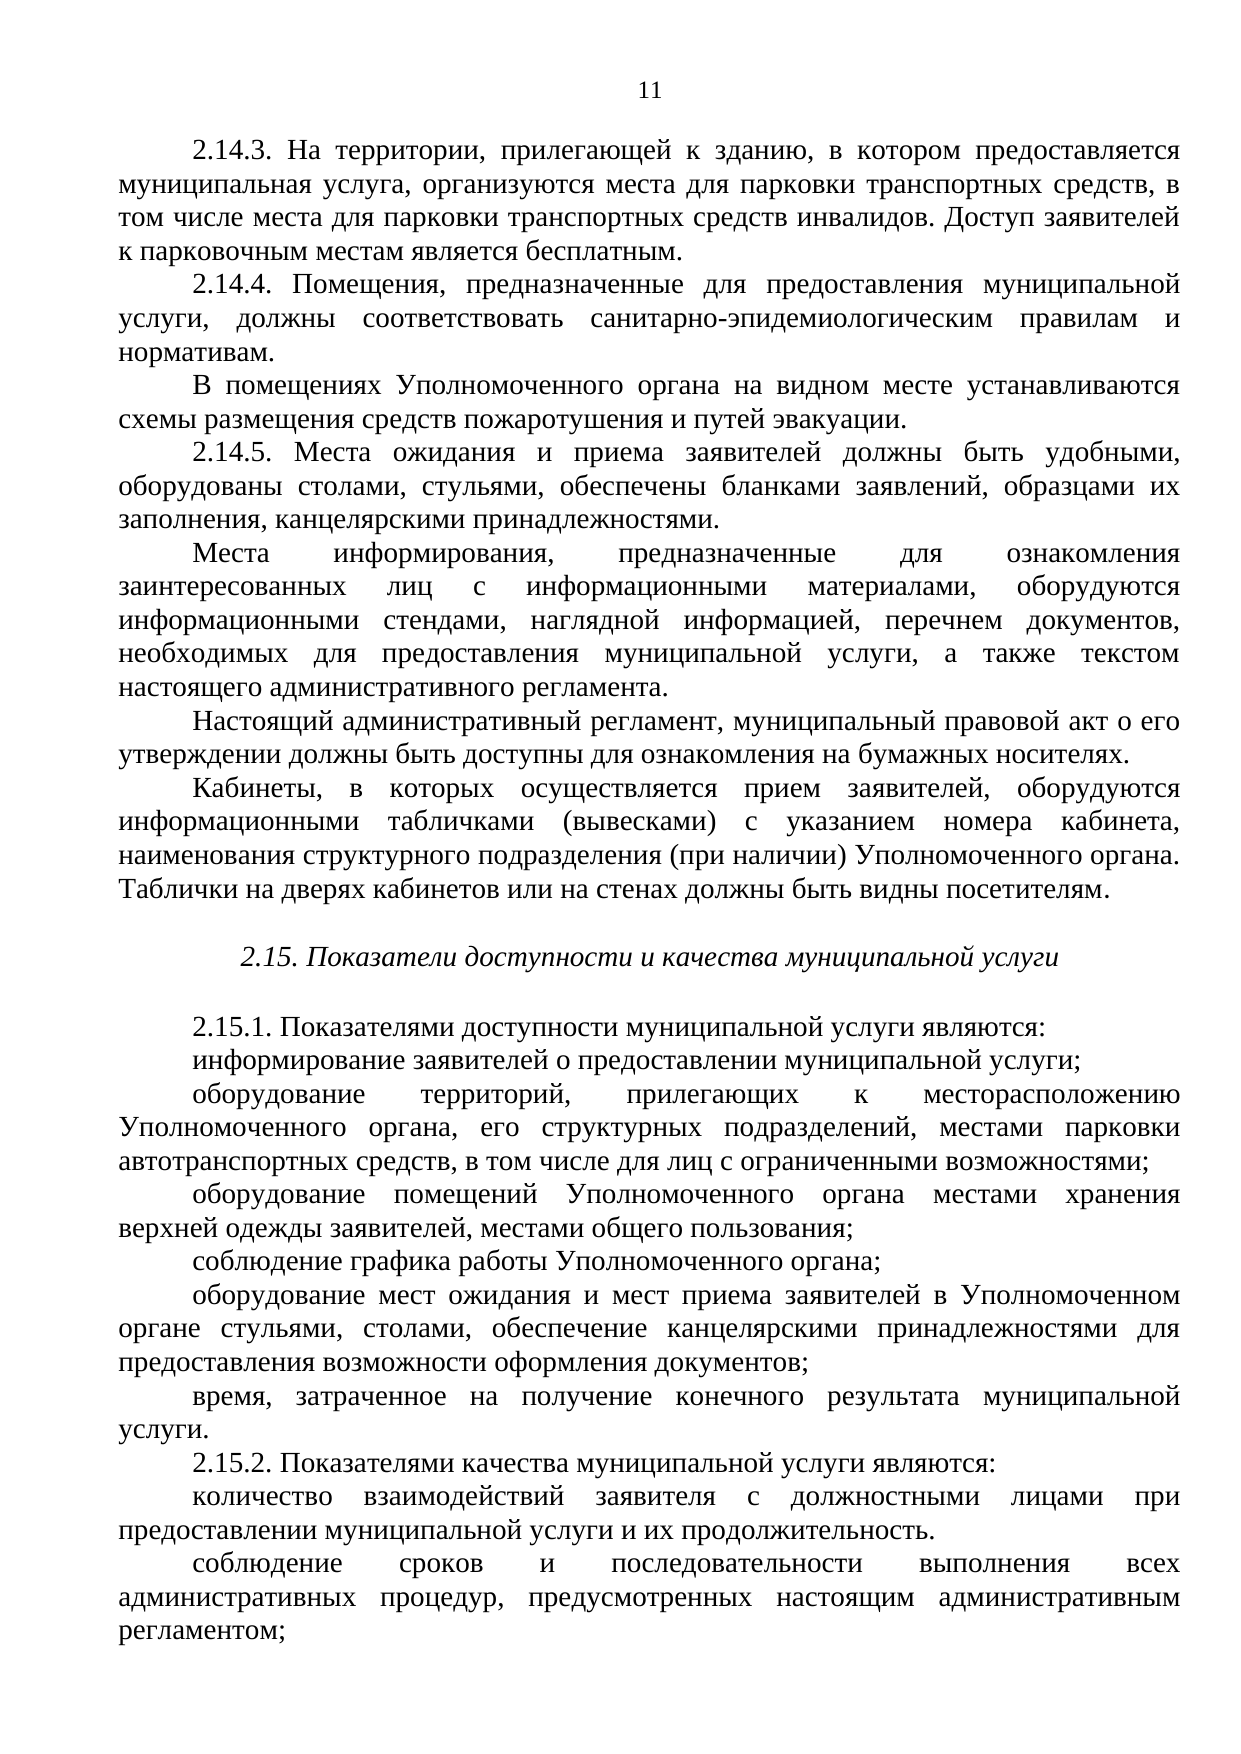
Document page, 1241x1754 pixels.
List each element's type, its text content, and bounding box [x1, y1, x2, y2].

text Места информирования, предназначенные для ознакомления заинтересованных лиц с информационными материалами, оборудуются информационными стендами, наглядной информацией, перечнем документов, необходимых для предоставления муниципальной услуги, а также текстом настоящего административного регламента. [118, 535, 1181, 703]
text оборудование помещений Уполномоченного органа местами хранения верхней одежды заявителей, местами общего пользования; [118, 1176, 1181, 1243]
text В помещениях Уполномоченного органа на видном месте устанавливаются схемы размещения средств пожаротушения и путей эвакуации. [118, 367, 1181, 434]
text информирование заявителей о предоставлении муниципальной услуги; [118, 1042, 1181, 1076]
text соблюдение графика работы Уполномоченного органа; [118, 1243, 1181, 1277]
text 2.15.1. Показателями доступности муниципальной услуги являются: [118, 1009, 1181, 1042]
text 2.14.5. Места ожидания и приема заявителей должны быть удобными, оборудованы столами, стульями, обеспечены бланками заявлений, образцами их заполнения, канцелярскими принадлежностями. [118, 434, 1181, 535]
text 2.15.2. Показателями качества муниципальной услуги являются: [118, 1445, 1181, 1478]
text время, затраченное на получение конечного результата муниципальной услуги. [118, 1378, 1181, 1445]
text Кабинеты, в которых осуществляется прием заявителей, оборудуются информационными табличками (вывесками) с указанием номера кабинета, наименования структурного подразделения (при наличии) Уполномоченного органа. Таблички на дверях кабинетов или на стенах должны быть видны посетителям. [118, 770, 1181, 906]
text соблюдение сроков и последовательности выполнения всех административных процедур, предусмотренных настоящим административным регламентом; [118, 1545, 1181, 1646]
text количество взаимодействий заявителя с должностными лицами при предоставлении муниципальной услуги и их продолжительность. [118, 1478, 1181, 1545]
text Настоящий административный регламент, муниципальный правовой акт о его утверждении должны быть доступны для ознакомления на бумажных носителях. [118, 703, 1181, 770]
subtitle 2.15. Показатели доступности и качества муниципальной услуги [118, 939, 1181, 973]
text 2.14.4. Помещения, предназначенные для предоставления муниципальной услуги, должны соответствовать санитарно-эпидемиологическим правилам и нормативам. [118, 267, 1181, 367]
text оборудование территорий, прилегающих к месторасположению Уполномоченного органа, его структурных подразделений, местами парковки автотранспортных средств, в том числе для лиц с ограниченными возможностями; [118, 1076, 1181, 1176]
text оборудование мест ожидания и мест приема заявителей в Уполномоченном органе стульями, столами, обеспечение канцелярскими принадлежностями для предоставления возможности оформления документов; [118, 1277, 1181, 1378]
text 2.14.3. На территории, прилегающей к зданию, в котором предоставляется муниципальная услуга, организуются места для парковки транспортных средств, в том числе места для парковки транспортных средств инвалидов. Доступ заявителей к парковочным местам является бесплатным. [118, 132, 1181, 267]
